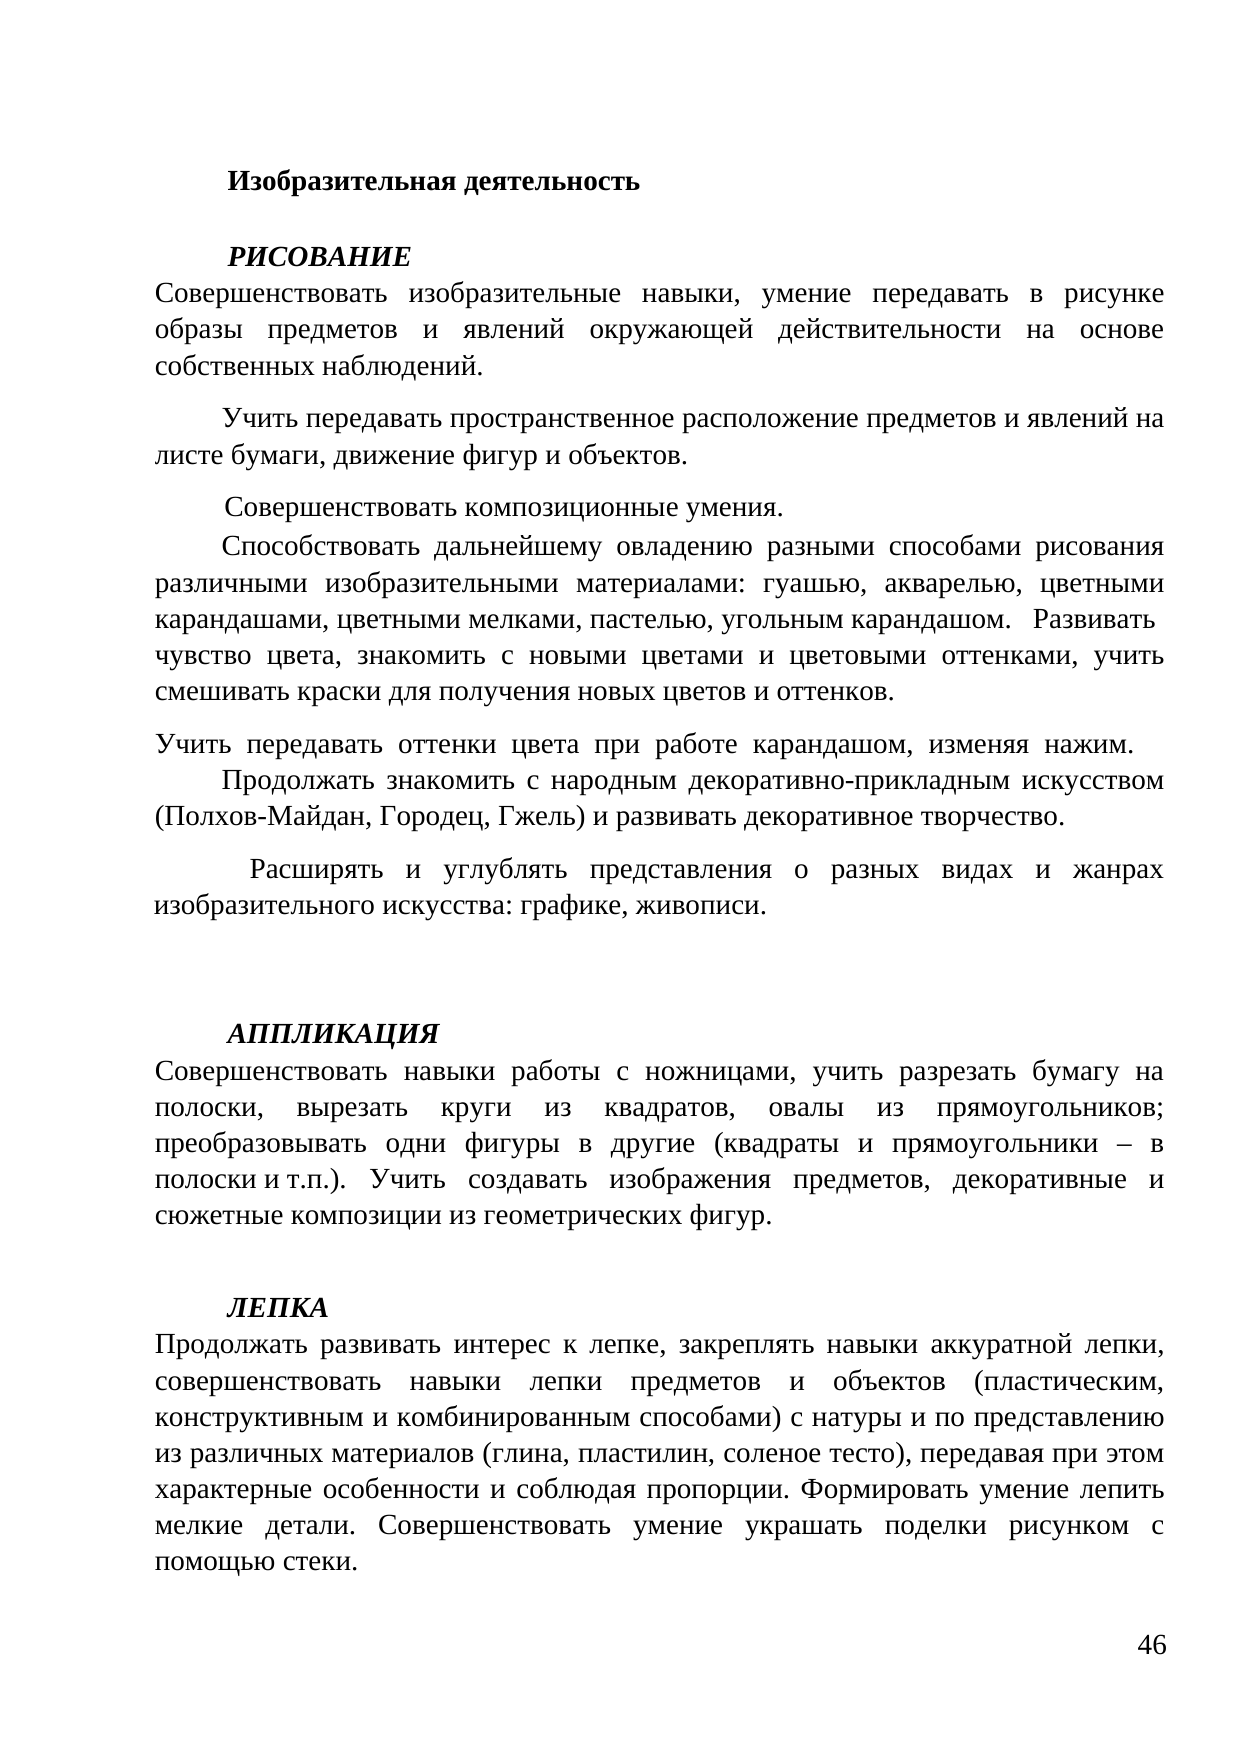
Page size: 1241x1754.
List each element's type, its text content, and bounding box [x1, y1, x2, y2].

subtitle АППЛИКАЦИЯ [227, 1016, 1162, 1050]
text Совершенствовать изобразительные навыки, умение передавать в рисунке образы предметов и явлений окружающей действительности на основе собственных наблюдений. [154, 276, 1165, 381]
text Учить передавать оттенки цвета при работе карандашом, изменяя нажим. Продолжать знакомить с народным декоративно-прикладным искусством (Полхов-Майдан, Городец, Гжель) и развивать декоративное творчество. [154, 726, 1165, 832]
text Изобразительная деятельность [227, 163, 1088, 196]
text Расширять и углублять представления о разных видах и жанрах изобразительного искусства: графике, живописи. [153, 851, 1165, 921]
text Совершенствовать композиционные умения. [148, 489, 1167, 523]
subtitle ЛЕПКА [227, 1290, 1088, 1324]
text Способствовать дальнейшему овладению разными способами рисования различными изобразительными материалами: гуашью, акварелью, цветными карандашами, цветными мелками, пастелью, угольным карандашом. Развивать чувство цвета, знакомить с новыми цветами и цветовыми оттенками, учить смешивать краски для получения новых цветов и оттенков. [154, 528, 1165, 707]
text Совершенствовать навыки работы с ножницами, учить разрезать бумагу на полоски, вырезать круги из квадратов, овалы из прямоугольников; преобразовывать одни фигуры в другие (квадраты и прямоугольники – в полоски и т.п.). Учить создавать изображения предметов, декоративные и сюжетные композиции из геометрических фигур. [154, 1053, 1165, 1231]
text Продолжать развивать интерес к лепке, закреплять навыки аккуратной лепки, совершенствовать навыки лепки предметов и объектов (пластическим, конструктивным и комбинированным способами) с натуры и по представлению из различных материалов (глина, пластилин, соленое тесто), передавая при этом характерные особенности и соблюдая пропорции. Формировать умение лепить мелкие детали. Совершенствовать умение украшать поделки рисунком с помощью стеки. [154, 1326, 1165, 1577]
subtitle РИСОВАНИЕ [227, 239, 1088, 273]
text Учить передавать пространственное расположение предметов и явлений на листе бумаги, движение фигур и объектов. [154, 401, 1165, 470]
